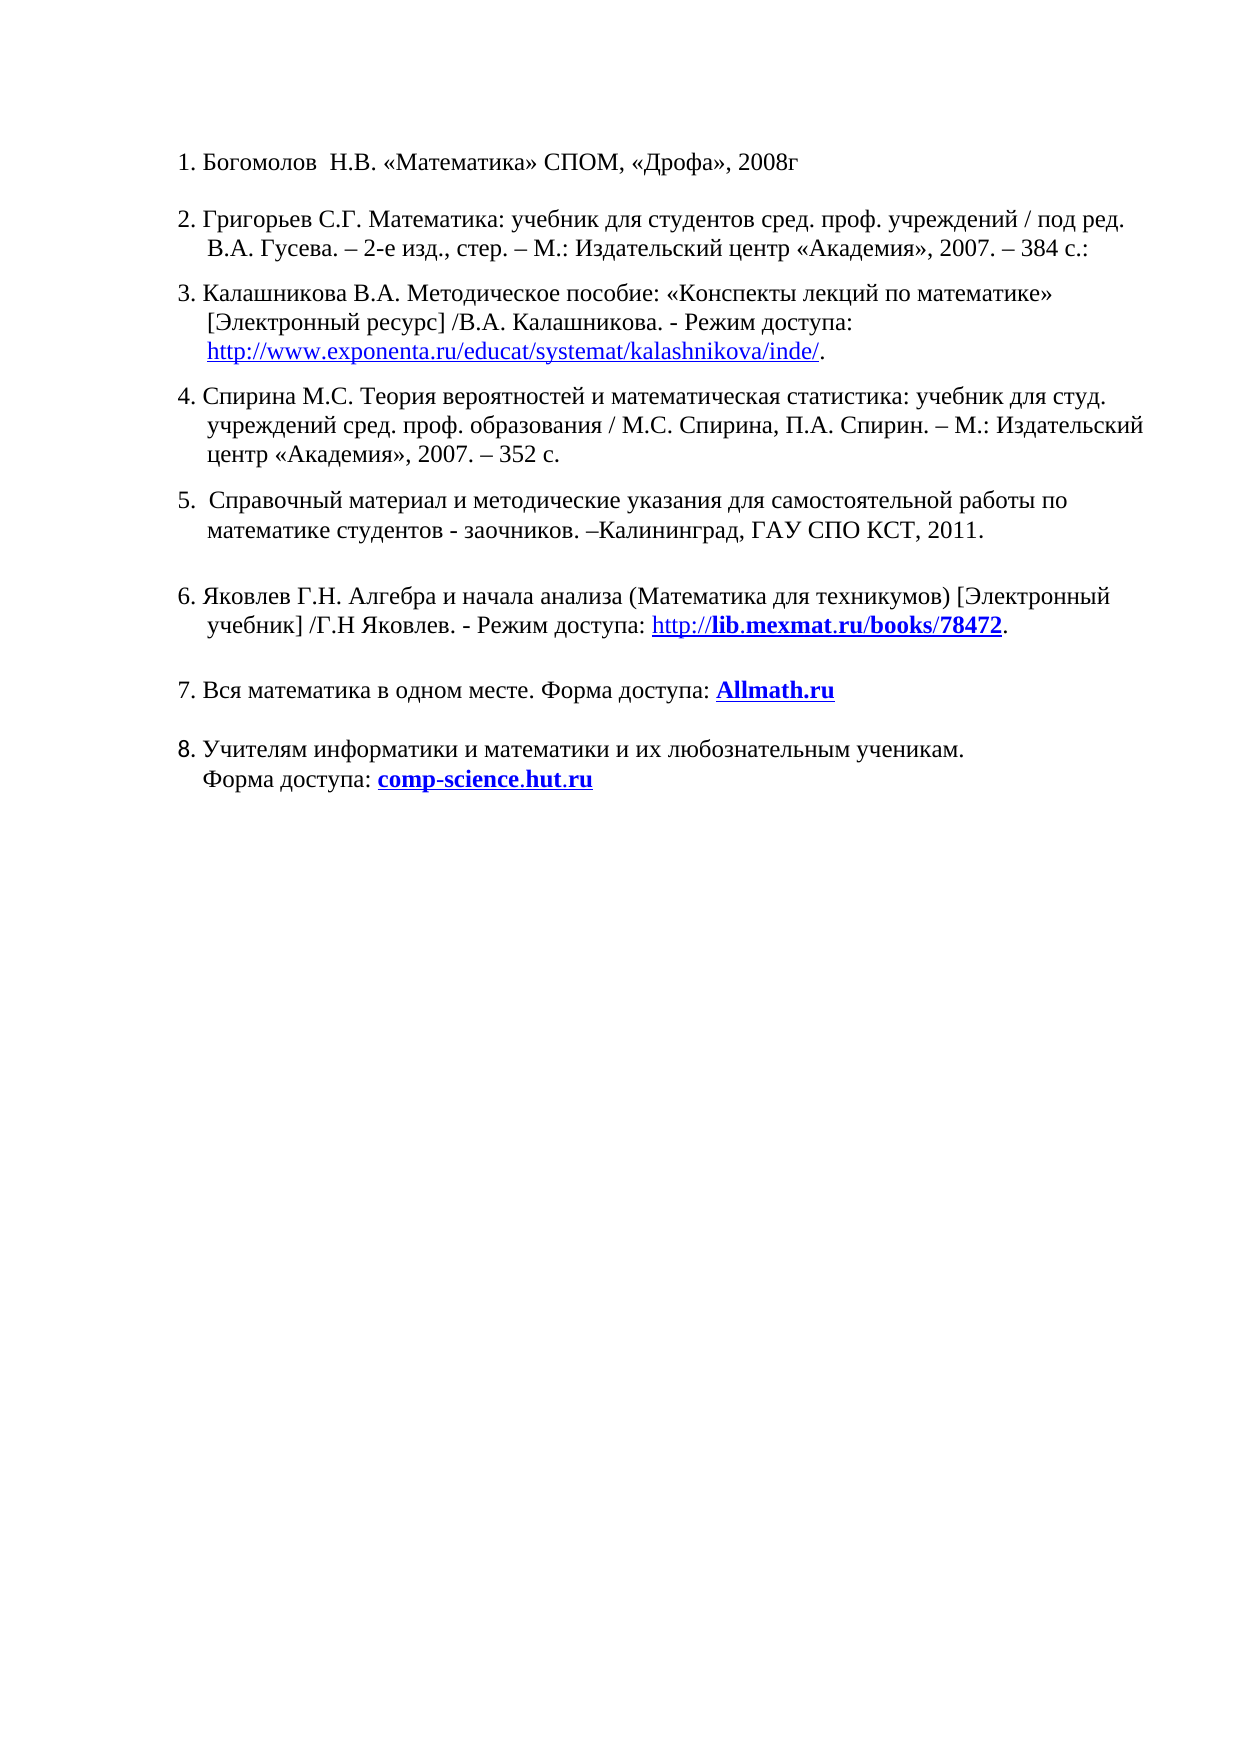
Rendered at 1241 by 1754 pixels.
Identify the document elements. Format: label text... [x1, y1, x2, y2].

text 2. Григорьев С.Г. Математика: учебник для студентов сред. проф. учреждений / под ред. В.А. Гусева. – 2-е изд., стер. – М.: Издательский центр «Академия», 2007. – 384 с.: [177, 204, 1152, 262]
text 6. Яковлев Г.Н. Алгебра и начала анализа (Математика для техникумов) [Электронный учебник] /Г.Н Яковлев. - Режим доступа: http://lib.mexmat.ru/books/78472. [177, 581, 1152, 639]
text 3. Калашникова В.А. Методическое пособие: «Конспекты лекций по математике» [Электронный ресурс] /В.А. Калашникова. - Режим доступа: http://www.exponenta.ru/educat/systemat/kalashnikova/inde/. [177, 278, 1152, 364]
text 8. Учителям информатики и математики и их любознательным ученикам. [177, 733, 1152, 764]
text 1. Богомолов Н.В. «Математика» СПОМ, «Дрофа», 2008г [177, 147, 1152, 176]
text 5. Справочный материал и методические указания для самостоятельной работы по математике студентов - заочников. –Калининград, ГАУ СПО КСТ, 2011. [177, 486, 1152, 545]
text 4. Спирина М.С. Теория вероятностей и математическая статистика: учебник для студ. учреждений сред. проф. образования / М.С. Спирина, П.А. Спирин. – М.: Издательский центр «Академия», 2007. – 352 с. [177, 381, 1152, 469]
text 7. Вся математика в одном месте. Форма доступа: Allmath.ru [177, 676, 1152, 704]
text Форма доступа: comp-science.hut.ru [177, 764, 1152, 792]
